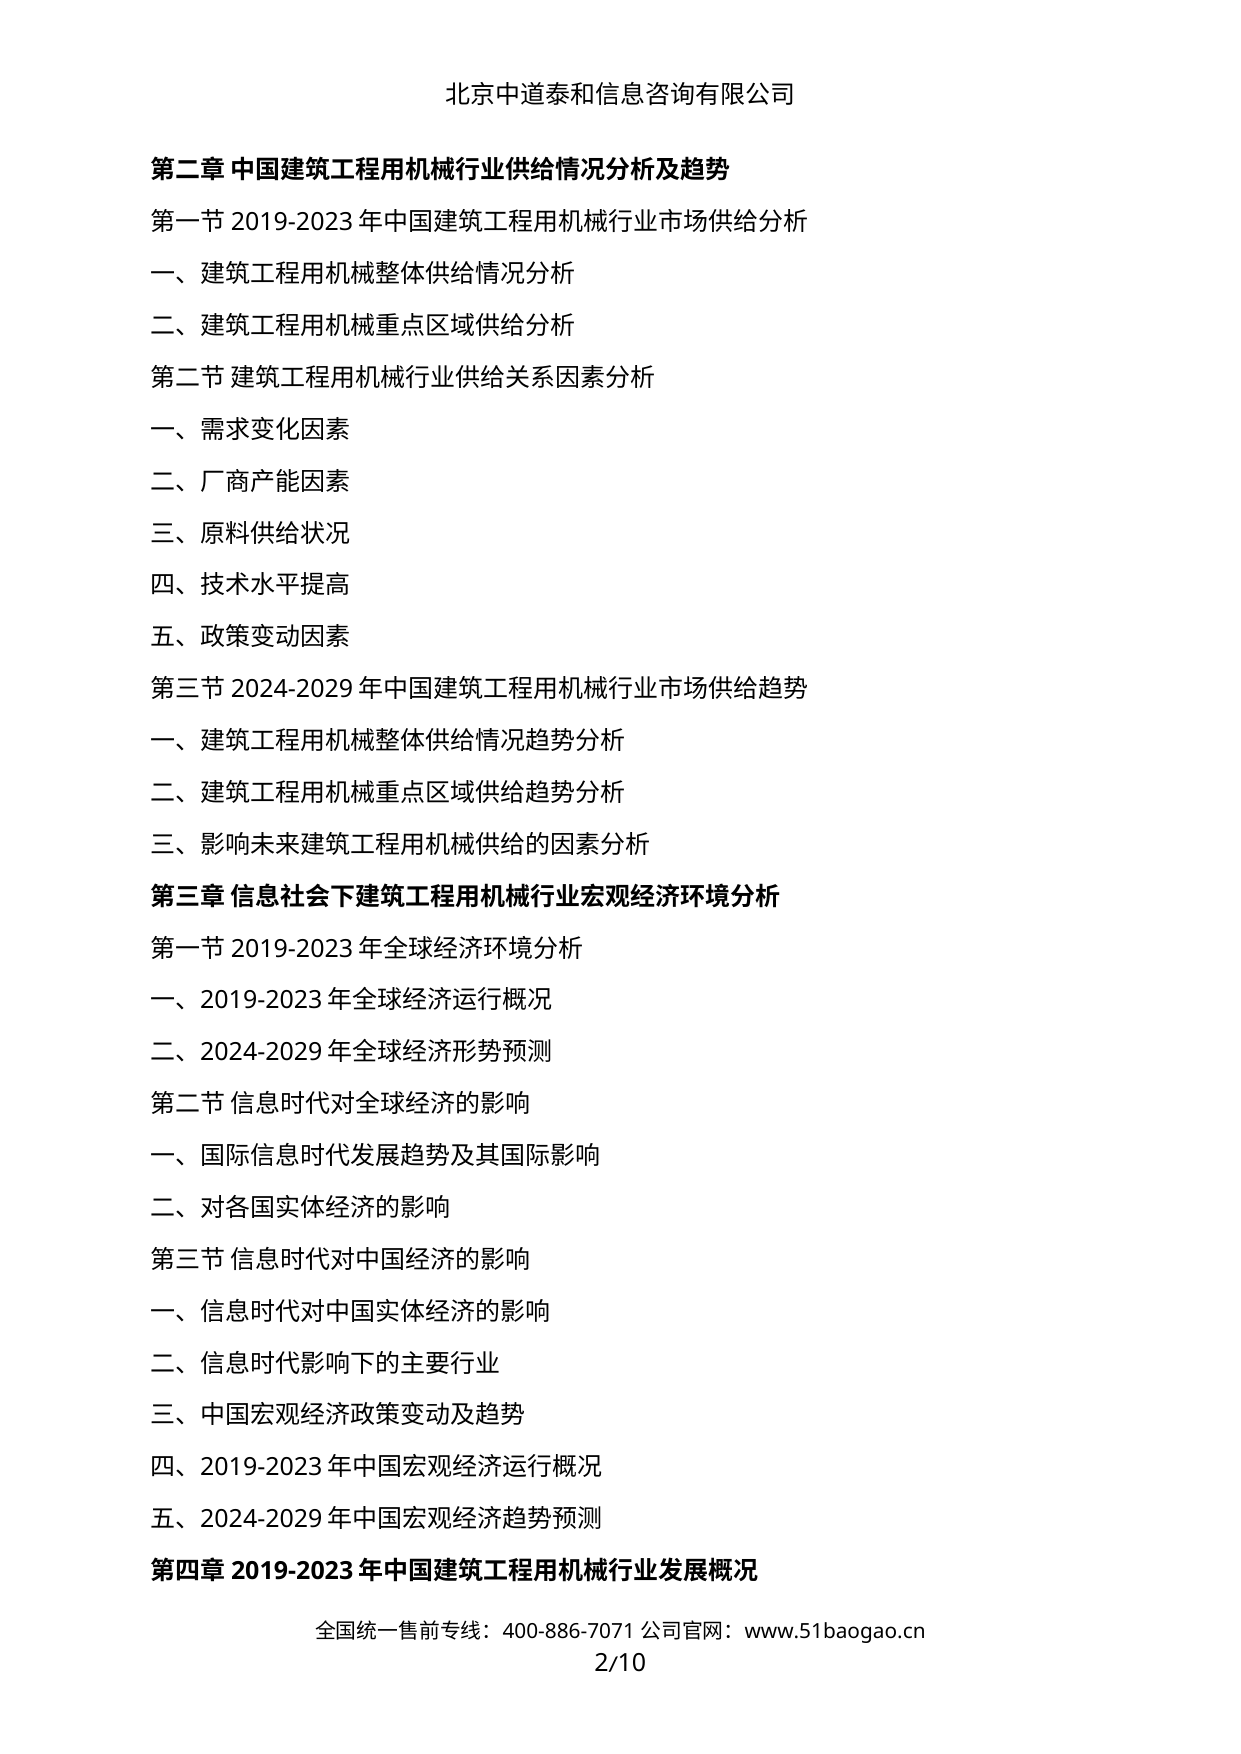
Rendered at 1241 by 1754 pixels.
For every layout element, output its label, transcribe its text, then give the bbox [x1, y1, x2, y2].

text 二、2024-2029年全球经济形势预测 [150, 1032, 1090, 1068]
text 四、2019-2023年中国宏观经济运行概况 [150, 1447, 1090, 1483]
text 一、信息时代对中国实体经济的影响 [150, 1291, 1090, 1327]
text 第三节 2024-2029年中国建筑工程用机械行业市场供给趋势 [150, 669, 1090, 705]
text 第一节 2019-2023年全球经济环境分析 [150, 928, 1090, 964]
text 五、2024-2029年中国宏观经济趋势预测 [150, 1499, 1090, 1535]
text 第三节 信息时代对中国经济的影响 [150, 1239, 1090, 1276]
text 三、原料供给状况 [150, 513, 1090, 549]
text 二、对各国实体经济的影响 [150, 1187, 1090, 1224]
text 第三章 信息社会下建筑工程用机械行业宏观经济环境分析 [150, 876, 1090, 912]
text 二、信息时代影响下的主要行业 [150, 1343, 1090, 1379]
text 三、影响未来建筑工程用机械供给的因素分析 [150, 824, 1090, 861]
text 一、国际信息时代发展趋势及其国际影响 [150, 1136, 1090, 1172]
text 第四章 2019-2023年中国建筑工程用机械行业发展概况 [150, 1551, 1090, 1587]
text 五、政策变动因素 [150, 617, 1090, 653]
text 二、建筑工程用机械重点区域供给趋势分析 [150, 772, 1090, 809]
text 二、厂商产能因素 [150, 461, 1090, 497]
text 第一节 2019-2023年中国建筑工程用机械行业市场供给分析 [150, 202, 1090, 238]
text 二、建筑工程用机械重点区域供给分析 [150, 306, 1090, 342]
text 一、建筑工程用机械整体供给情况趋势分析 [150, 721, 1090, 757]
text 四、技术水平提高 [150, 565, 1090, 601]
text 第二章 中国建筑工程用机械行业供给情况分析及趋势 [150, 150, 1090, 186]
text 第二节 信息时代对全球经济的影响 [150, 1084, 1090, 1120]
text 第二节 建筑工程用机械行业供给关系因素分析 [150, 357, 1090, 394]
text 一、需求变化因素 [150, 409, 1090, 446]
text 一、2019-2023年全球经济运行概况 [150, 980, 1090, 1016]
text 一、建筑工程用机械整体供给情况分析 [150, 254, 1090, 290]
text 三、中国宏观经济政策变动及趋势 [150, 1395, 1090, 1431]
